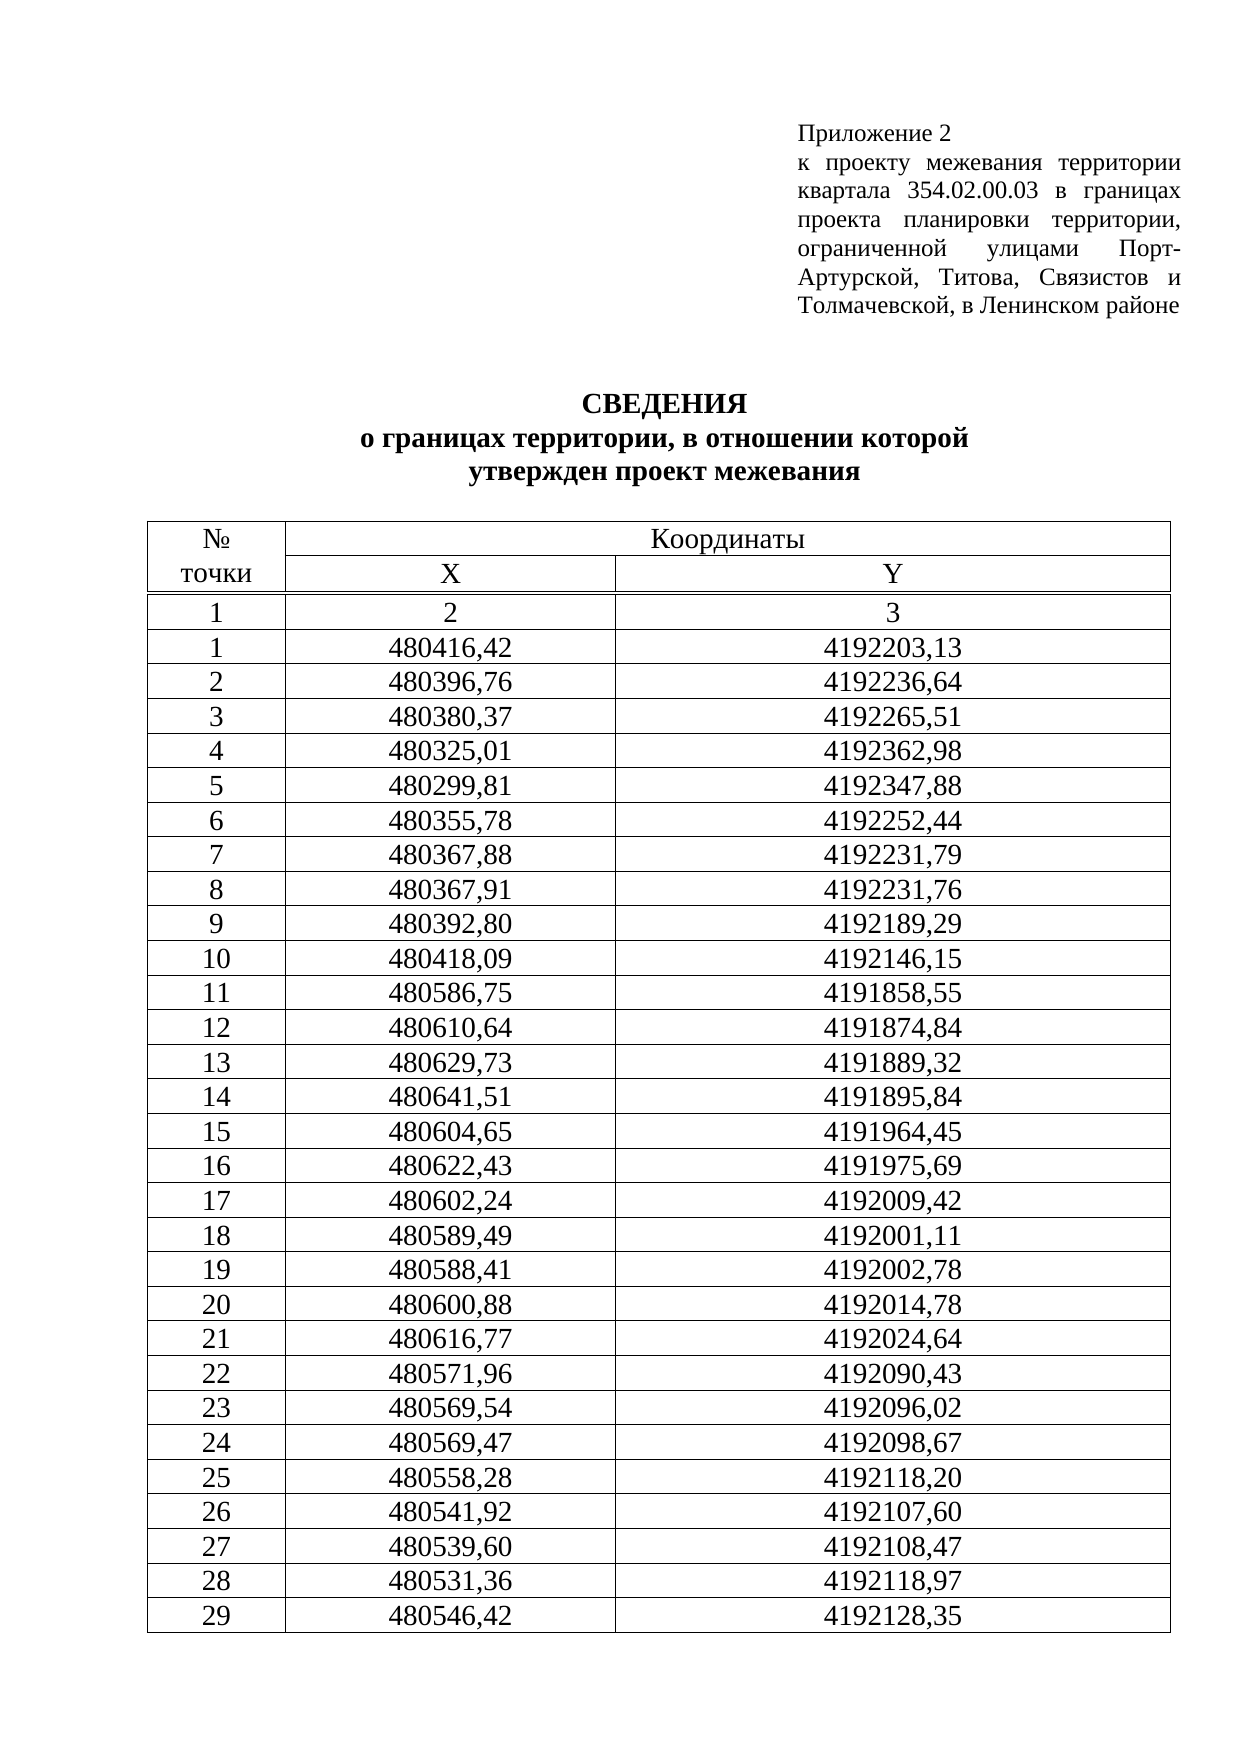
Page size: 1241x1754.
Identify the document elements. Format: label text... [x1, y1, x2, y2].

table_cell 4192014,78 [616, 1287, 1170, 1320]
table_cell 480367,88 [286, 837, 615, 871]
table_cell 11 [148, 976, 285, 1009]
text Приложение 2 [797, 118, 1181, 147]
table_header 3 [616, 595, 1170, 629]
table_cell 19 [148, 1252, 285, 1286]
table_cell 25 [148, 1460, 285, 1493]
table_header № точки [148, 522, 285, 591]
table_cell 480367,91 [286, 872, 615, 905]
table_cell 4192024,64 [616, 1321, 1170, 1355]
table_cell 480600,88 [286, 1287, 615, 1320]
table_cell 4191964,45 [616, 1114, 1170, 1147]
table_cell 4191858,55 [616, 976, 1170, 1009]
table_cell 16 [148, 1149, 285, 1182]
table_cell 4192090,43 [616, 1356, 1170, 1389]
table_cell X [286, 556, 615, 591]
table_cell 4192252,44 [616, 803, 1170, 836]
table_cell 13 [148, 1045, 285, 1078]
table_cell 480589,49 [286, 1218, 615, 1251]
table_cell 26 [148, 1494, 285, 1528]
table_header 1 [148, 595, 285, 629]
table_cell 480541,92 [286, 1494, 615, 1528]
table_cell 8 [148, 872, 285, 905]
table_cell 480531,36 [286, 1564, 615, 1597]
table_cell 6 [148, 803, 285, 836]
table_cell 4191975,69 [616, 1149, 1170, 1182]
table_cell 480546,42 [286, 1598, 615, 1632]
table_cell 480610,64 [286, 1010, 615, 1044]
table_cell 4192362,98 [616, 734, 1170, 767]
table_cell 4192118,20 [616, 1460, 1170, 1493]
table_cell 14 [148, 1079, 285, 1113]
text о границах территории, в отношении которой [148, 420, 1181, 453]
table_cell 480569,47 [286, 1425, 615, 1459]
table_cell 480571,96 [286, 1356, 615, 1389]
table_cell 7 [148, 837, 285, 871]
table_cell 480604,65 [286, 1114, 615, 1147]
table_cell 22 [148, 1356, 285, 1389]
table_cell 480602,24 [286, 1183, 615, 1217]
table_cell 4192096,02 [616, 1391, 1170, 1424]
table_cell 4191895,84 [616, 1079, 1170, 1113]
table_cell 4191889,32 [616, 1045, 1170, 1078]
table_cell 480380,37 [286, 699, 615, 732]
table_cell 4192107,60 [616, 1494, 1170, 1528]
table_cell 18 [148, 1218, 285, 1251]
table_cell 5 [148, 768, 285, 802]
table_cell 4192128,35 [616, 1598, 1170, 1632]
table_cell 4192118,97 [616, 1564, 1170, 1597]
table_cell 4192231,79 [616, 837, 1170, 871]
table_cell 1 [148, 630, 285, 663]
table_cell Y [616, 556, 1170, 591]
table_cell 4192189,29 [616, 906, 1170, 940]
table_cell 4192098,67 [616, 1425, 1170, 1459]
table_cell 480416,42 [286, 630, 615, 663]
table_cell 4192146,15 [616, 941, 1170, 974]
table_cell 3 [148, 699, 285, 732]
text к проекту межевания территории квартала 354.02.00.03 в границах проекта планировки территории, ограниченной улицами Порт-Артурской, Титова, Связистов и Толмачевской, в Ленинском районе [797, 147, 1181, 319]
table_cell 4192347,88 [616, 768, 1170, 802]
table_cell 480588,41 [286, 1252, 615, 1286]
table_cell 21 [148, 1321, 285, 1355]
table_header 2 [286, 595, 615, 629]
table_cell 480586,75 [286, 976, 615, 1009]
table_cell 4192265,51 [616, 699, 1170, 732]
table_cell 15 [148, 1114, 285, 1147]
table_cell 23 [148, 1391, 285, 1424]
table_cell 10 [148, 941, 285, 974]
table_cell 17 [148, 1183, 285, 1217]
table_cell 480396,76 [286, 664, 615, 698]
table_cell 12 [148, 1010, 285, 1044]
table_cell 9 [148, 906, 285, 940]
table_cell 480539,60 [286, 1529, 615, 1562]
table_cell 480622,43 [286, 1149, 615, 1182]
table_cell 4192001,11 [616, 1218, 1170, 1251]
text утвержден проект межевания [148, 453, 1181, 487]
table_cell 4192236,64 [616, 664, 1170, 698]
table_cell 480325,01 [286, 734, 615, 767]
table_cell 4192231,76 [616, 872, 1170, 905]
table_cell 480392,80 [286, 906, 615, 940]
table_cell 480569,54 [286, 1391, 615, 1424]
table_cell 4192009,42 [616, 1183, 1170, 1217]
table_cell 2 [148, 664, 285, 698]
table_cell 4191874,84 [616, 1010, 1170, 1044]
table_header Координаты [286, 522, 1170, 555]
table_cell 28 [148, 1564, 285, 1597]
table_cell 480558,28 [286, 1460, 615, 1493]
table_cell 29 [148, 1598, 285, 1632]
table_cell 24 [148, 1425, 285, 1459]
table_cell 480355,78 [286, 803, 615, 836]
table_cell 480629,73 [286, 1045, 615, 1078]
table_cell 27 [148, 1529, 285, 1562]
table_cell 480299,81 [286, 768, 615, 802]
table_cell 4192002,78 [616, 1252, 1170, 1286]
table_cell 480641,51 [286, 1079, 615, 1113]
table_cell 480616,77 [286, 1321, 615, 1355]
table_cell 20 [148, 1287, 285, 1320]
text СВЕДЕНИЯ [148, 386, 1181, 420]
table_cell 4 [148, 734, 285, 767]
table_cell 4192108,47 [616, 1529, 1170, 1562]
table_cell 480418,09 [286, 941, 615, 974]
table_cell 4192203,13 [616, 630, 1170, 663]
